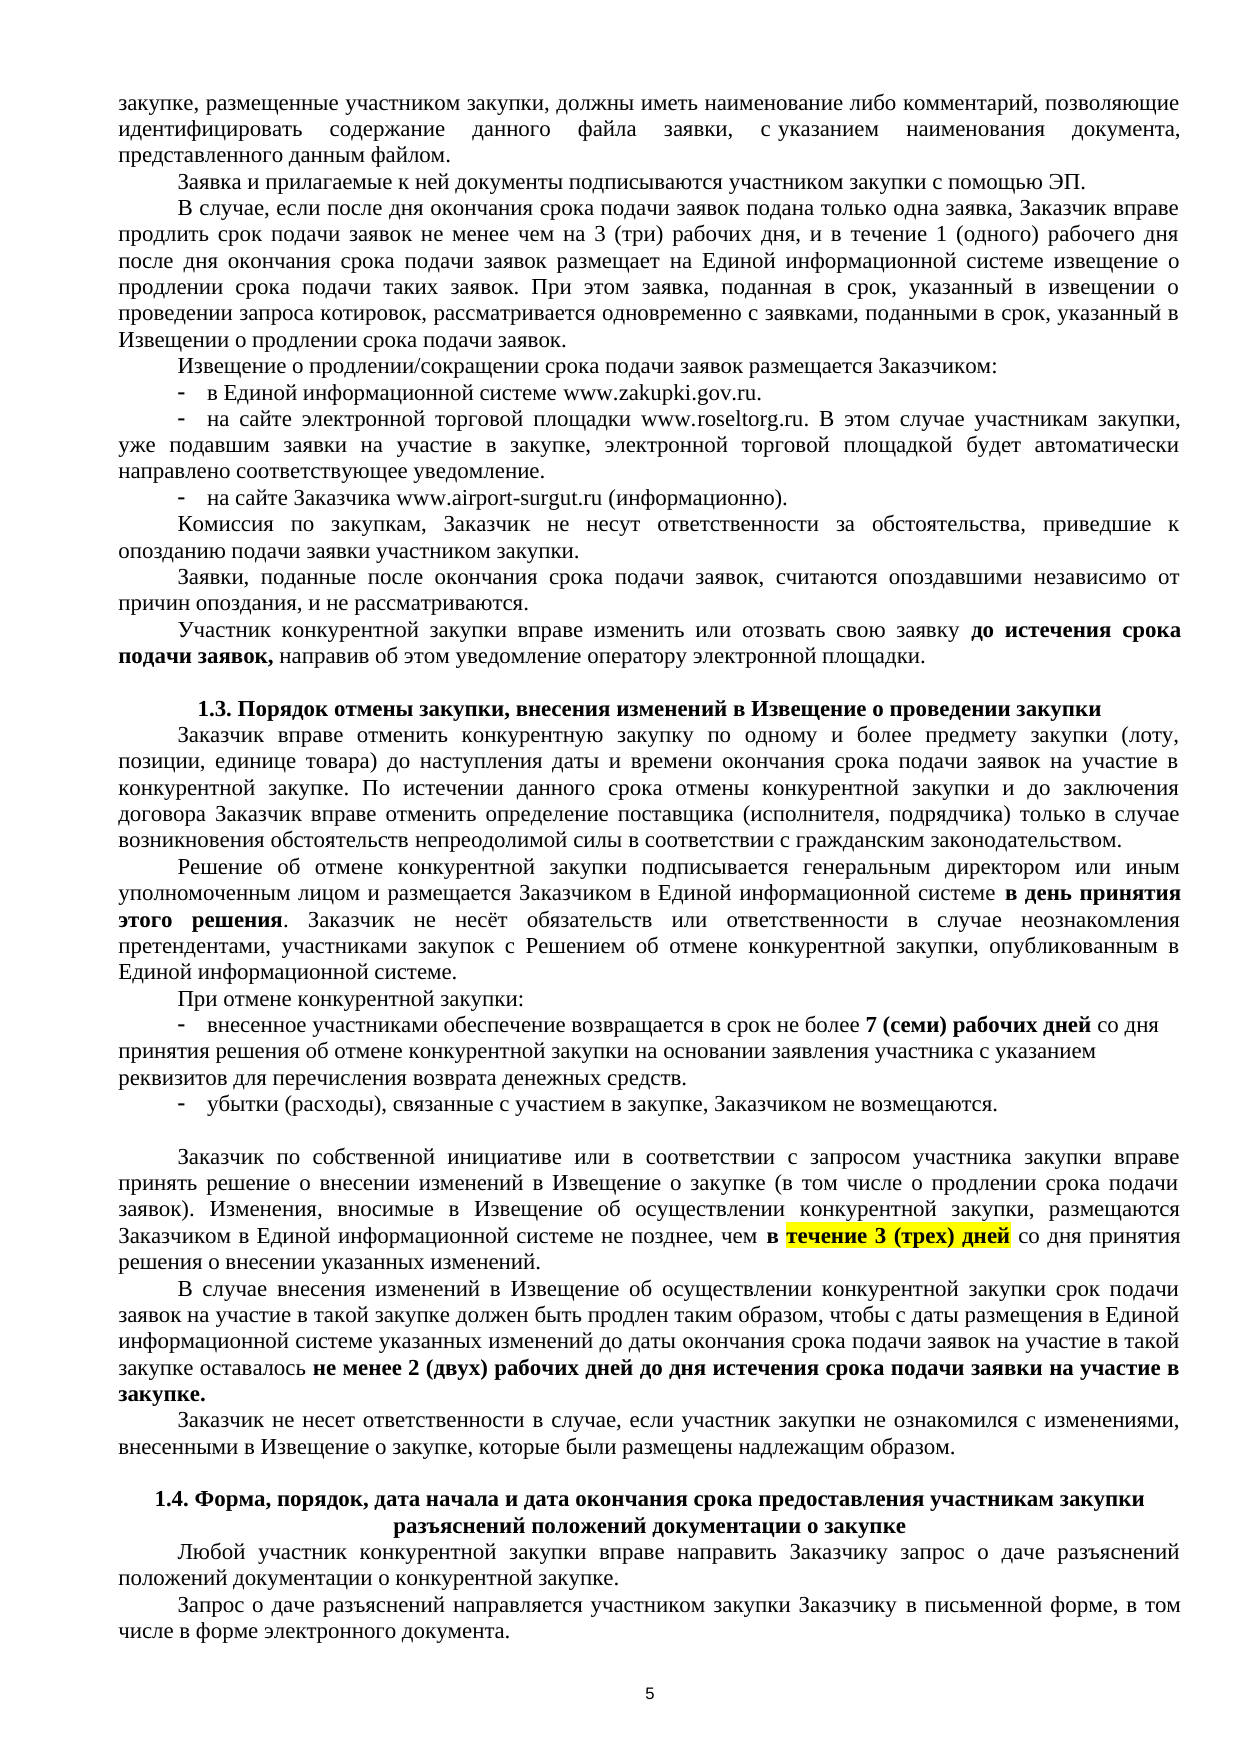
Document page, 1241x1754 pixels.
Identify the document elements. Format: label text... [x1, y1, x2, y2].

text Комиссия по закупкам, Заказчик не несут ответственности за обстоятельства, приведшие к опозданию подачи заявки участником закупки. [118, 510, 1181, 563]
text Участник конкурентной закупки вправе изменить или отозвать свою заявку до истечения срока подачи заявок, направив об этом уведомление оператору электронной площадки. [118, 616, 1181, 668]
text Решение об отмене конкурентной закупки подписывается генеральным директором или иным уполномоченным лицом и размещается Заказчиком в Единой информационной системе в день принятия этого решения. Заказчик не несёт обязательств или ответственности в случае неознакомления претендентами, участниками закупок с Решением об отмене конкурентной закупки, опубликованным в Единой информационной системе. [118, 853, 1181, 985]
text Заказчик не несет ответственности в случае, если участник закупки не ознакомился с изменениями, внесенными в Извещение о закупке, которые были размещены надлежащим образом. [118, 1406, 1181, 1459]
text Запрос о даче разъяснений направляется участником закупки Заказчику в письменной форме, в том числе в форме электронного документа. [118, 1591, 1181, 1643]
text Заявки, поданные после окончания срока подачи заявок, считаются опоздавшими независимо от причин опоздания, и не рассматриваются. [118, 563, 1181, 616]
text Извещение о продлении/сокращении срока подачи заявок размещается Заказчиком: [118, 352, 1181, 378]
list на сайте Заказчика www.airport-surgut.ru (информационно). [118, 484, 1181, 510]
list внесенное участниками обеспечение возвращается в срок не более 7 (семи) рабочих дней со дня принятия решения об отмене конкурентной закупки на основании заявления участника с указанием реквизитов для перечисления возврата денежных средств. [118, 1011, 1181, 1090]
list убытки (расходы), связанные с участием в закупке, Заказчиком не возмещаются. [118, 1090, 1181, 1116]
text При отмене конкурентной закупки: [118, 985, 1181, 1011]
text В случае, если после дня окончания срока подачи заявок подана только одна заявка, Заказчик вправе продлить срок подачи заявок не менее чем на 3 (три) рабочих дня, и в течение 1 (одного) рабочего дня после дня окончания срока подачи заявок размещает на Единой информационной системе извещение о продлении срока подачи таких заявок. При этом заявка, поданная в срок, указанный в извещении о проведении запроса котировок, рассматривается одновременно с заявками, поданными в срок, указанный в Извещении о продлении срока подачи заявок. [118, 194, 1181, 352]
text 1.3. Порядок отмены закупки, внесения изменений в Извещение о проведении закупки [118, 695, 1181, 721]
list на сайте электронной торговой площадки www.roseltorg.ru. В этом случае участникам закупки, уже подавшим заявки на участие в закупке, электронной торговой площадкой будет автоматически направлено соответствующее уведомление. [118, 405, 1181, 484]
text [118, 89, 1181, 168]
text Заказчик вправе отменить конкурентную закупку по одному и более предмету закупки (лоту, позиции, единице товара) до наступления даты и времени окончания срока подачи заявок на участие в конкурентной закупке. По истечении данного срока отмены конкурентной закупки и до заключения договора Заказчик вправе отменить определение поставщика (исполнителя, подрядчика) только в случае возникновения обстоятельств непреодолимой силы в соответствии с гражданским законодательством. [118, 721, 1181, 853]
text Заказчик по собственной инициативе или в соответствии с запросом участника закупки вправе принять решение о внесении изменений в Извещение о закупке (в том числе о продлении срока подачи заявок). Изменения, вносимые в Извещение об осуществлении конкурентной закупки, размещаются Заказчиком в Единой информационной системе не позднее, чем в течение 3 (трех) дней со дня принятия решения о внесении указанных изменений. [118, 1143, 1181, 1274]
list в Единой информационной системе www.zakupki.gov.ru. [118, 378, 1181, 405]
text Заявка и прилагаемые к ней документы подписываются участником закупки с помощью ЭП. [118, 168, 1181, 194]
text 1.4. Форма, порядок, дата начала и дата окончания срока предоставления участникам закупки разъяснений положений документации о закупке [118, 1485, 1181, 1538]
text В случае внесения изменений в Извещение об осуществлении конкурентной закупки срок подачи заявок на участие в такой закупке должен быть продлен таким образом, чтобы с даты размещения в Единой информационной системе указанных изменений до даты окончания срока подачи заявок на участие в такой закупке оставалось не менее 2 (двух) рабочих дней до дня истечения срока подачи заявки на участие в закупке. [118, 1274, 1181, 1406]
text Любой участник конкурентной закупки вправе направить Заказчику запрос о даче разъяснений положений документации о конкурентной закупке. [118, 1538, 1181, 1591]
